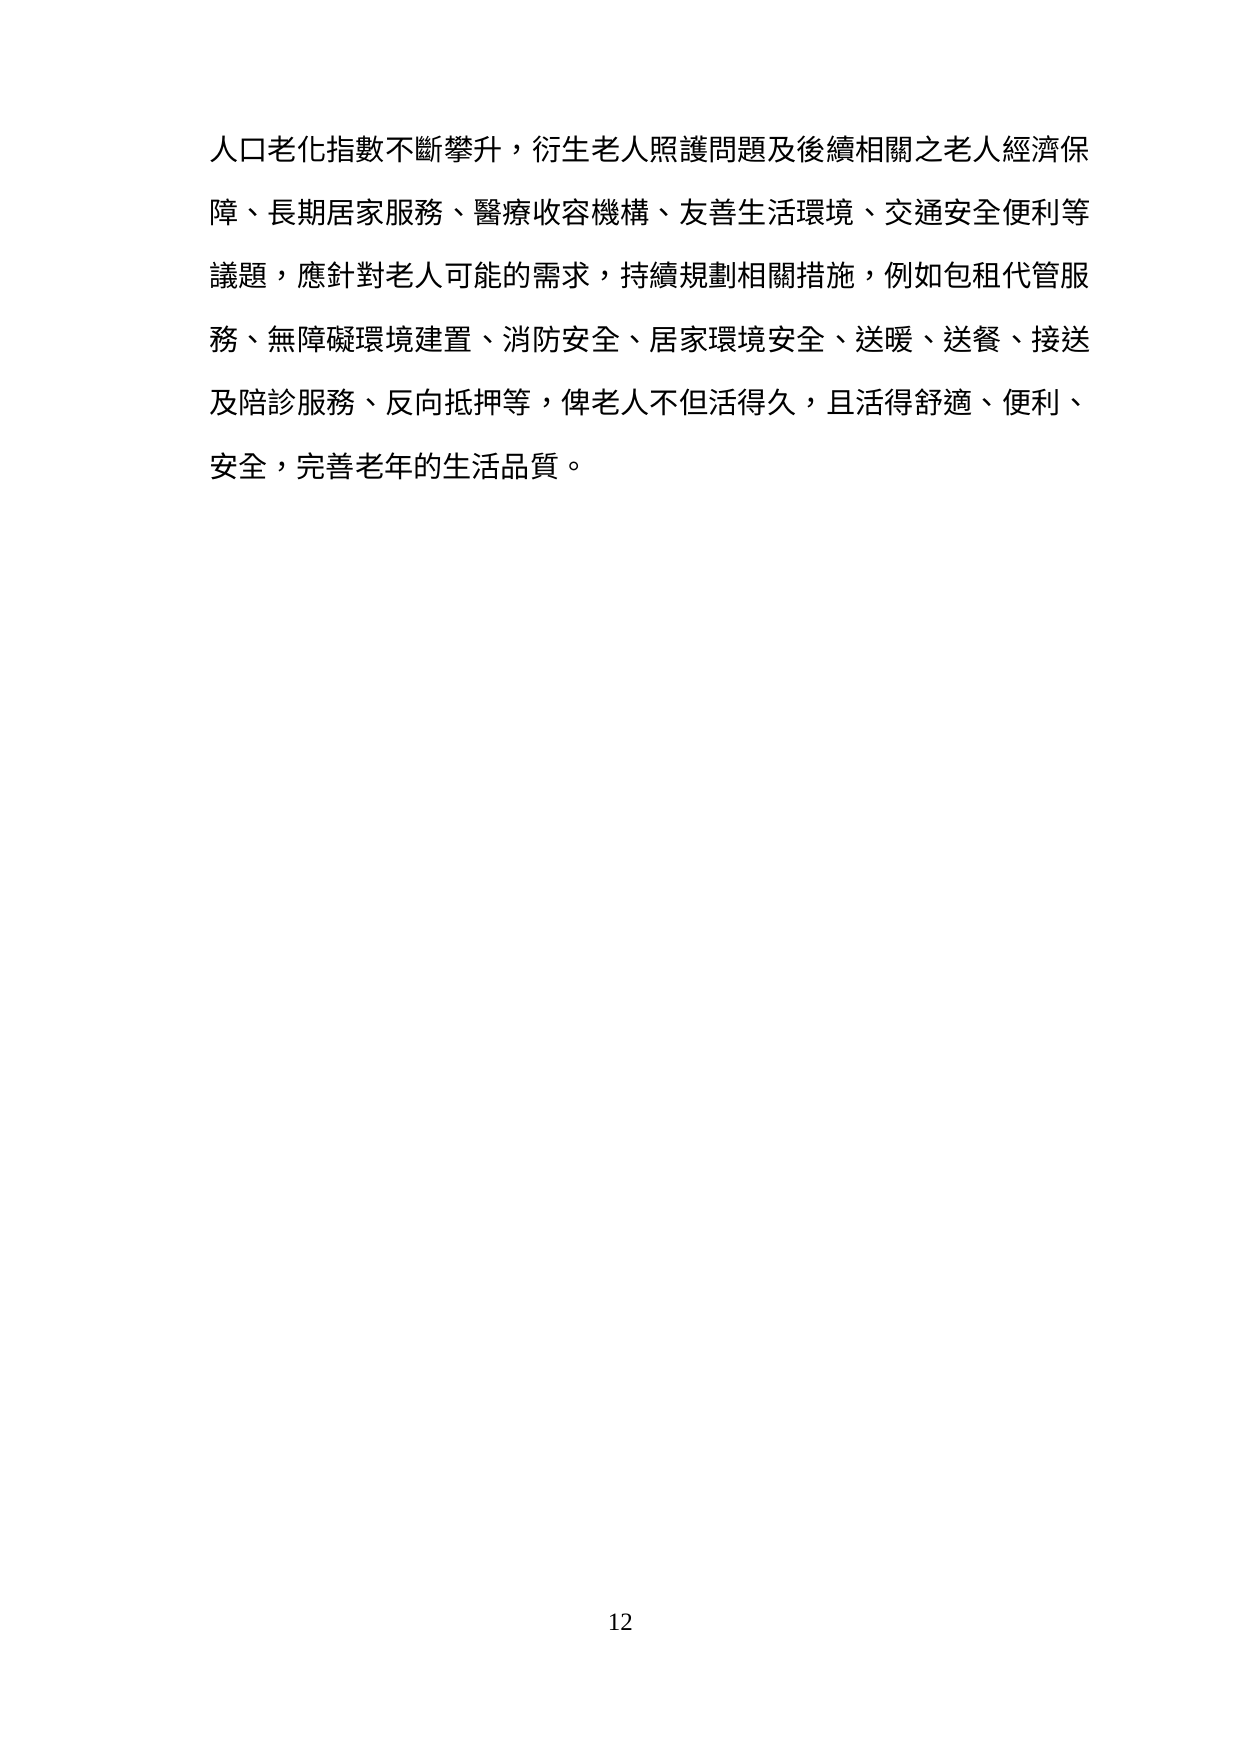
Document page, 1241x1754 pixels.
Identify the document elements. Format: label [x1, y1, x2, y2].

text [209, 126, 1090, 486]
